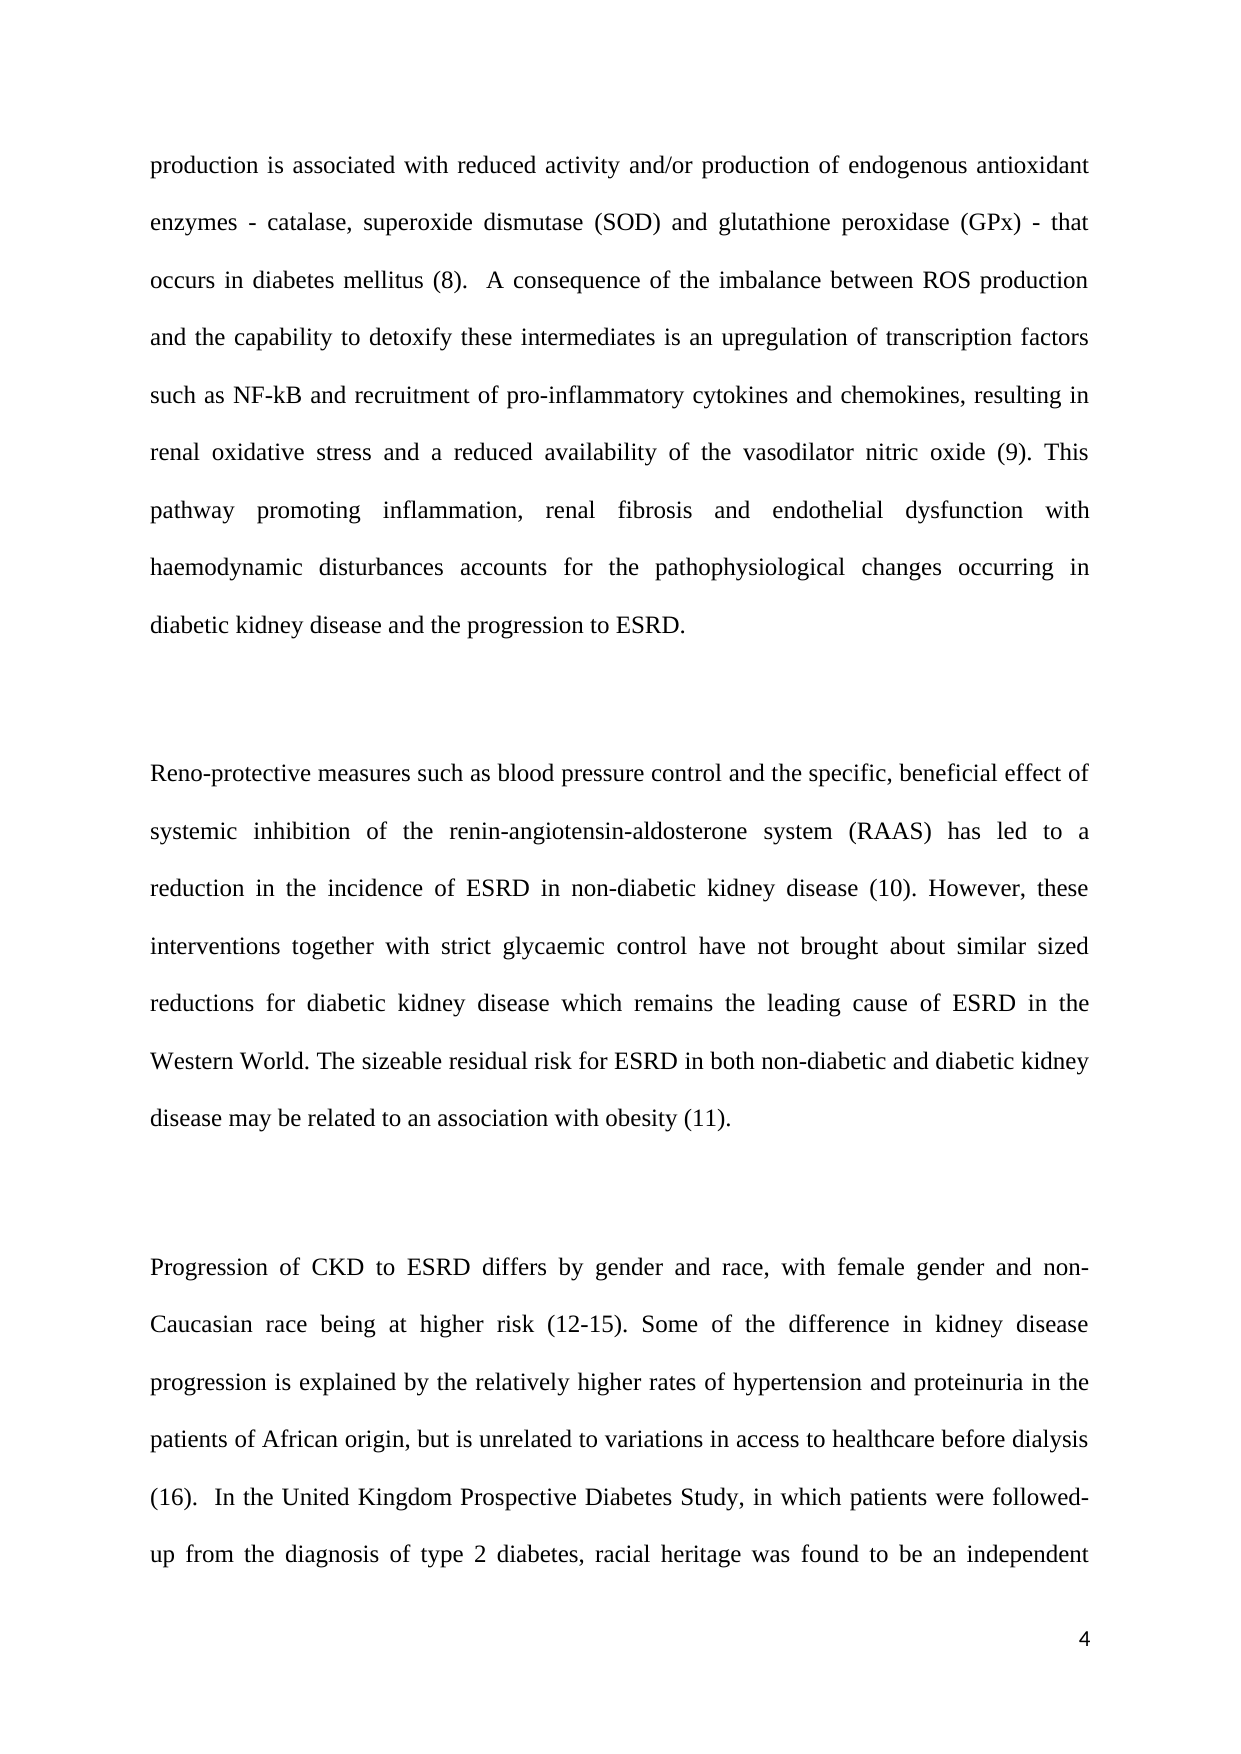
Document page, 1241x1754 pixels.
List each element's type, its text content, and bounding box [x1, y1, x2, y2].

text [150, 1252, 1090, 1568]
text Reno-protective measures such as blood pressure control and the specific, beneficial effect of systemic inhibition of the renin-angiotensin-aldosterone system (RAAS) has led to a reduction in the incidence of ESRD in non-diabetic kidney disease (10). However, these interventions together with strict glycaemic control have not brought about similar sized reductions for diabetic kidney disease which remains the leading cause of ESRD in the Western World. The sizeable residual risk for ESRD in both non-diabetic and diabetic kidney disease may be related to an association with obesity (11). [150, 758, 1090, 1132]
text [150, 150, 1090, 639]
